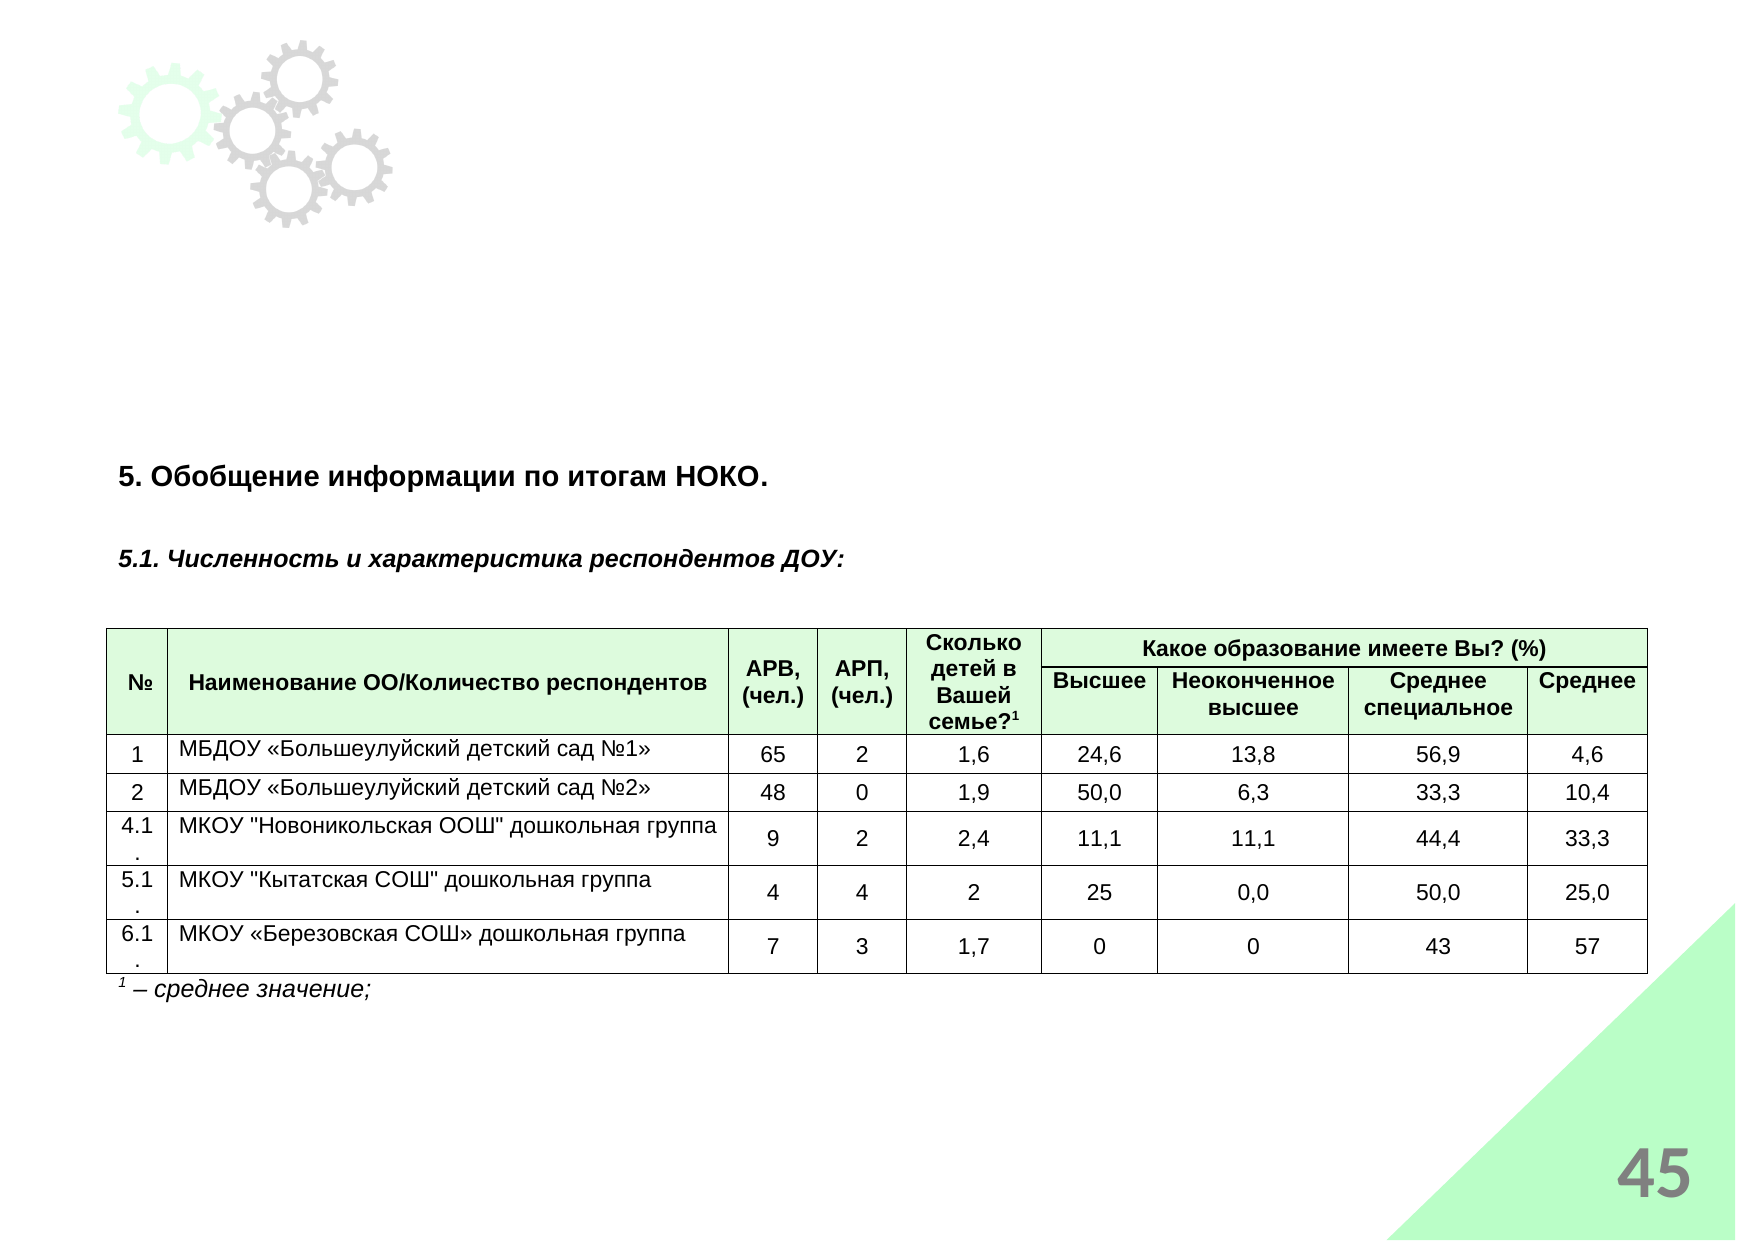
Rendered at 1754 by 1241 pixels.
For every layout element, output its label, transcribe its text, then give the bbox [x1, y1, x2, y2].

table_cell 10,4 [1528, 774, 1647, 811]
table_cell 44,4 [1349, 812, 1527, 865]
table_cell 2,4 [907, 812, 1041, 865]
table_cell 2 [107, 774, 167, 811]
table_cell 11,1 [1042, 812, 1157, 865]
table_header АРП, (чел.) [818, 629, 906, 734]
table_cell 57 [1528, 920, 1647, 972]
table_cell 33,3 [1349, 774, 1527, 811]
table_cell 0 [818, 774, 906, 811]
table_cell 1,6 [907, 735, 1041, 773]
table_header Наименование ОО/Количество респондентов [168, 629, 728, 734]
table_cell МКОУ "Новоникольская ООШ" дошкольная группа [168, 812, 728, 865]
table_cell 0 [1042, 920, 1157, 972]
table_cell 48 [729, 774, 817, 811]
text 5. Обобщение информации по итогам НОКО. [118, 459, 1636, 493]
table_cell 25 [1042, 866, 1157, 919]
table_cell 2 [818, 812, 906, 865]
table_cell 9 [729, 812, 817, 865]
table_cell 3 [818, 920, 906, 972]
table_cell МБДОУ «Большеулуйский детский сад №2» [168, 774, 728, 811]
table_cell Неоконченное высшее [1158, 668, 1348, 734]
table_cell 13,8 [1158, 735, 1348, 773]
subtitle 5.1. Численность и характеристика респондентов ДОУ: [118, 544, 1636, 573]
table_cell МБДОУ «Большеулуйский детский сад №1» [168, 735, 728, 773]
table_cell МКОУ "Кытатская СОШ" дошкольная группа [168, 866, 728, 919]
table_cell 4 [818, 866, 906, 919]
table_cell 7 [729, 920, 817, 972]
table_cell Среднее [1528, 668, 1647, 734]
table_cell 0 [1158, 920, 1348, 972]
table_cell 2 [907, 866, 1041, 919]
table_cell Высшее [1042, 668, 1157, 734]
text 1 – среднее значение; [118, 974, 1636, 1002]
table_cell МКОУ «Березовская СОШ» дошкольная группа [168, 920, 728, 972]
table_header АРВ, (чел.) [729, 629, 817, 734]
table_header Какое образование имеете Вы? (%) [1042, 629, 1647, 666]
table_cell 5.1. [107, 866, 167, 919]
table_cell 24,6 [1042, 735, 1157, 773]
table_cell 56,9 [1349, 735, 1527, 773]
table_cell 4 [729, 866, 817, 919]
table_header Сколько детей в Вашей семье?1 [907, 629, 1041, 734]
table_cell 4,6 [1528, 735, 1647, 773]
table_cell 33,3 [1528, 812, 1647, 865]
table_cell 2 [818, 735, 906, 773]
table_cell 1 [107, 735, 167, 773]
table_cell 4.1. [107, 812, 167, 865]
table_header № [107, 629, 167, 734]
table_cell 50,0 [1042, 774, 1157, 811]
table_cell 0,0 [1158, 866, 1348, 919]
table_cell 6.1. [107, 920, 167, 972]
table_cell 50,0 [1349, 866, 1527, 919]
table_cell 43 [1349, 920, 1527, 972]
table_cell 11,1 [1158, 812, 1348, 865]
table_cell 6,3 [1158, 774, 1348, 811]
table_cell 65 [729, 735, 817, 773]
table_cell 1,7 [907, 920, 1041, 972]
table_cell 1,9 [907, 774, 1041, 811]
table_cell Среднее специальное [1349, 668, 1527, 734]
table_cell 25,0 [1528, 866, 1647, 919]
